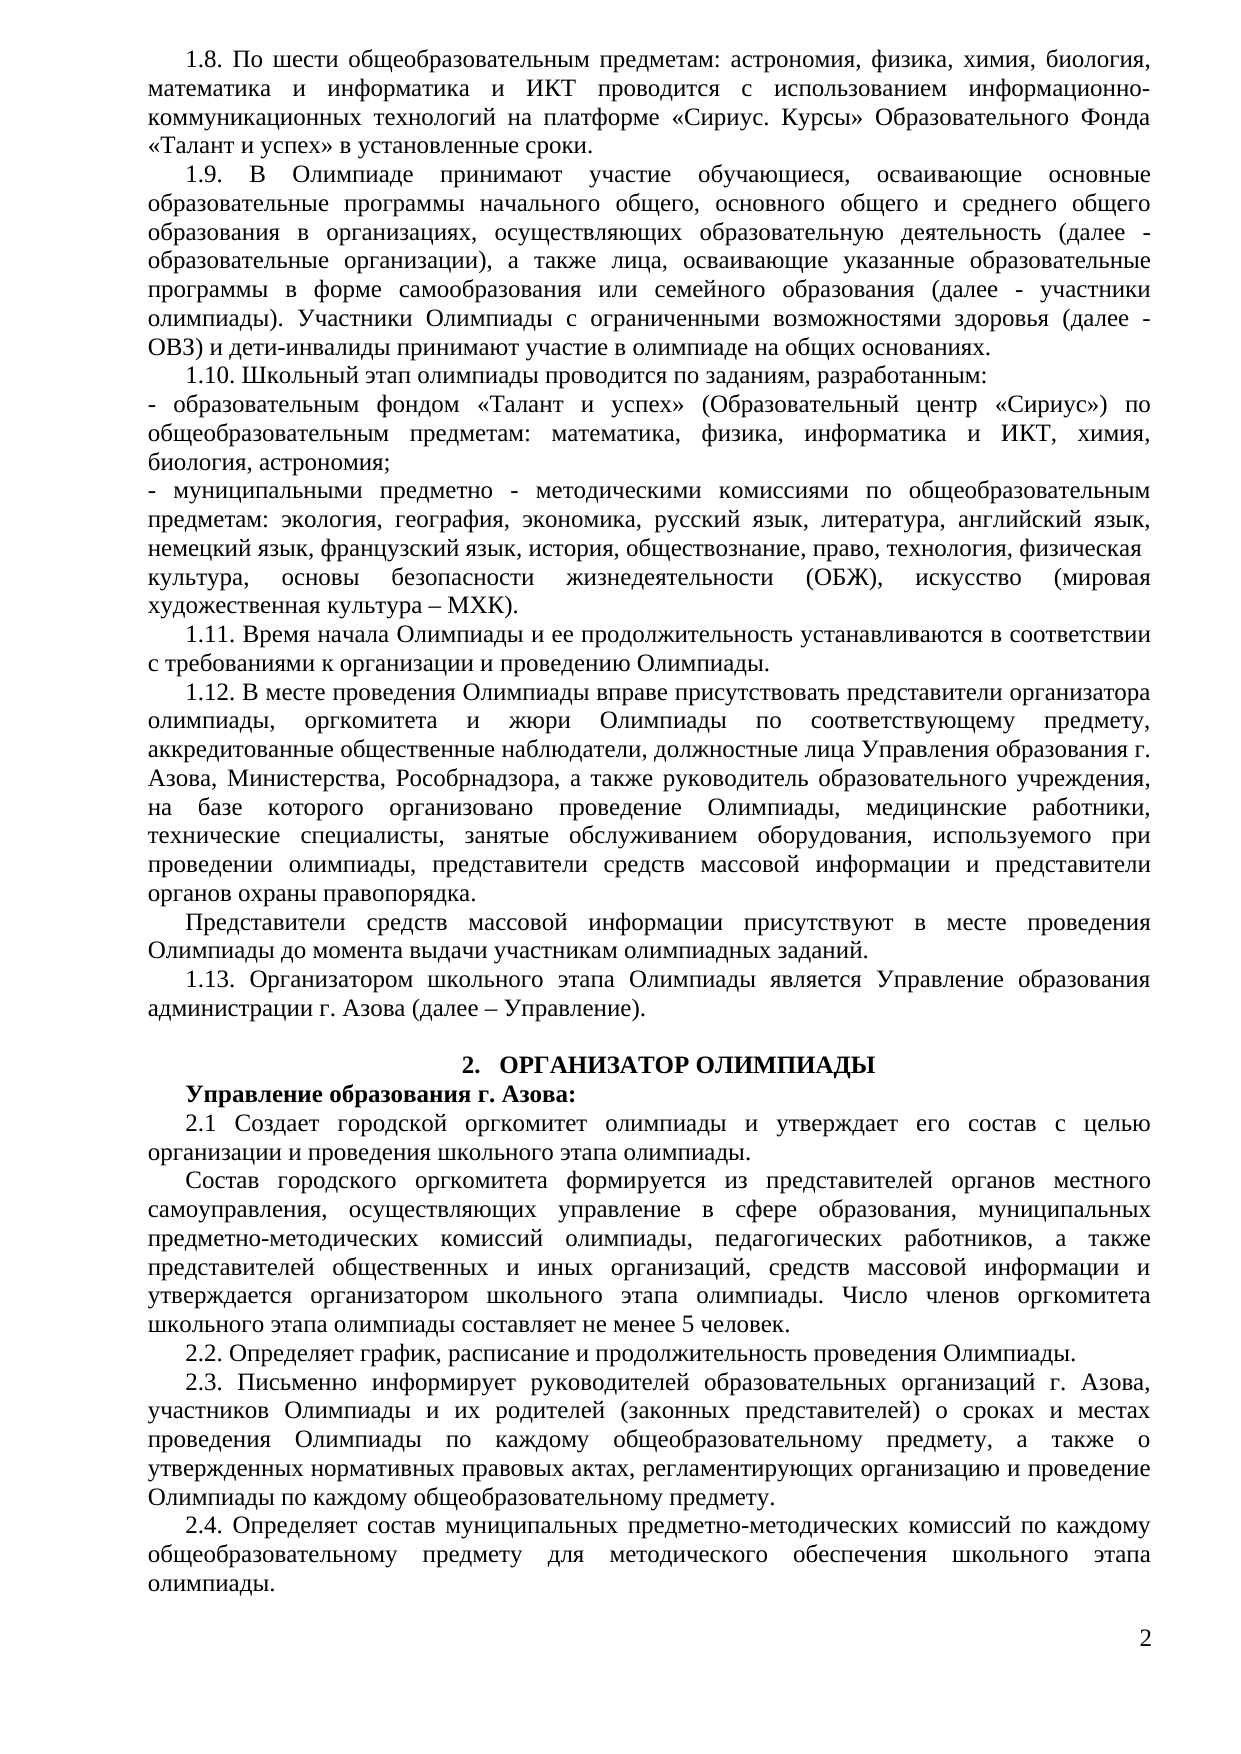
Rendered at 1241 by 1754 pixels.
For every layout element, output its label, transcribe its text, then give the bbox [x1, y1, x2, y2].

text Состав городского оргкомитета формируется из представителей органов местного самоуправления, осуществляющих управление в сфере образования, муниципальных предметно-методических комиссий олимпиады, педагогических работников, а также представителей общественных и иных организаций, средств массовой информации и утверждается организатором школьного этапа олимпиады. Число членов оргкомитета школьного этапа олимпиады составляет не менее 5 человек. [148, 1166, 1152, 1338]
text 1.8. По шести общеобразовательным предметам: астрономия, физика, химия, биология, математика и информатика и ИКТ проводится с использованием информационно-коммуникационных технологий на платформе «Сириус. Курсы» Образовательного Фонда «Талант и успех» в установленные сроки. [148, 44, 1152, 159]
text 1.12. В месте проведения Олимпиады вправе присутствовать представители организатора олимпиады, оргкомитета и жюри Олимпиады по соответствующему предмету, аккредитованные общественные наблюдатели, должностные лица Управления образования г. Азова, Министерства, Рособрнадзора, а также руководитель образовательного учреждения, на базе которого организовано проведение Олимпиады, медицинские работники, технические специалисты, занятые обслуживанием оборудования, используемого при проведении олимпиады, представители средств массовой информации и представители органов охраны правопорядка. [148, 677, 1152, 907]
text 2.2. Определяет график, расписание и продолжительность проведения Олимпиады. [148, 1338, 1152, 1367]
text 1.13. Организатором школьного этапа Олимпиады является Управление образования администрации г. Азова (далее – Управление). [148, 964, 1152, 1022]
text - муниципальными предметно - методическими комиссиями по общеобразовательным предметам: экология, география, экономика, русский язык, литература, английский язык, немецкий язык, французский язык, история, обществознание, право, технология, физическая [148, 476, 1152, 562]
text Представители средств массовой информации присутствуют в месте проведения Олимпиады до момента выдачи участникам олимпиадных заданий. [148, 907, 1152, 964]
text культура, основы безопасности жизнедеятельности (ОБЖ), искусство (мировая художественная культура – МХК). [148, 562, 1152, 619]
text 1.9. В Олимпиаде принимают участие обучающиеся, осваивающие основные образовательные программы начального общего, основного общего и среднего общего образования в организациях, осуществляющих образовательную деятельность (далее - образовательные организации), а также лица, осваивающие указанные образовательные программы в форме самообразования или семейного образования (далее - участники олимпиады). Участники Олимпиады с ограниченными возможностями здоровья (далее - ОВЗ) и дети-инвалиды принимают участие в олимпиаде на общих основаниях. [148, 159, 1152, 361]
text 1.10. Школьный этап олимпиады проводится по заданиям, разработанным: [148, 361, 1152, 389]
text 2.1 Создает городской оргкомитет олимпиады и утверждает его состав с целью организации и проведения школьного этапа олимпиады. [148, 1108, 1152, 1166]
text - образовательным фондом «Талант и успех» (Образовательный центр «Сириус») по общеобразовательным предметам: математика, физика, информатика и ИКТ, химия, биология, астрономия; [148, 389, 1152, 476]
list ОРГАНИЗАТОР ОЛИМПИАДЫ [185, 1051, 1152, 1079]
text 1.11. Время начала Олимпиады и ее продолжительность устанавливаются в соответствии с требованиями к организации и проведению Олимпиады. [148, 619, 1152, 677]
text 2.3. Письменно информирует руководителей образовательных организаций г. Азова, участников Олимпиады и их родителей (законных представителей) о сроках и местах проведения Олимпиады по каждому общеобразовательному предмету, а также о утвержденных нормативных правовых актах, регламентирующих организацию и проведение Олимпиады по каждому общеобразовательному предмету. [148, 1367, 1152, 1511]
text 2.4. Определяет состав муниципальных предметно-методических комиссий по каждому общеобразовательному предмету для методического обеспечения школьного этапа олимпиады. [148, 1511, 1152, 1597]
text Управление образования г. Азова: [185, 1079, 1152, 1108]
